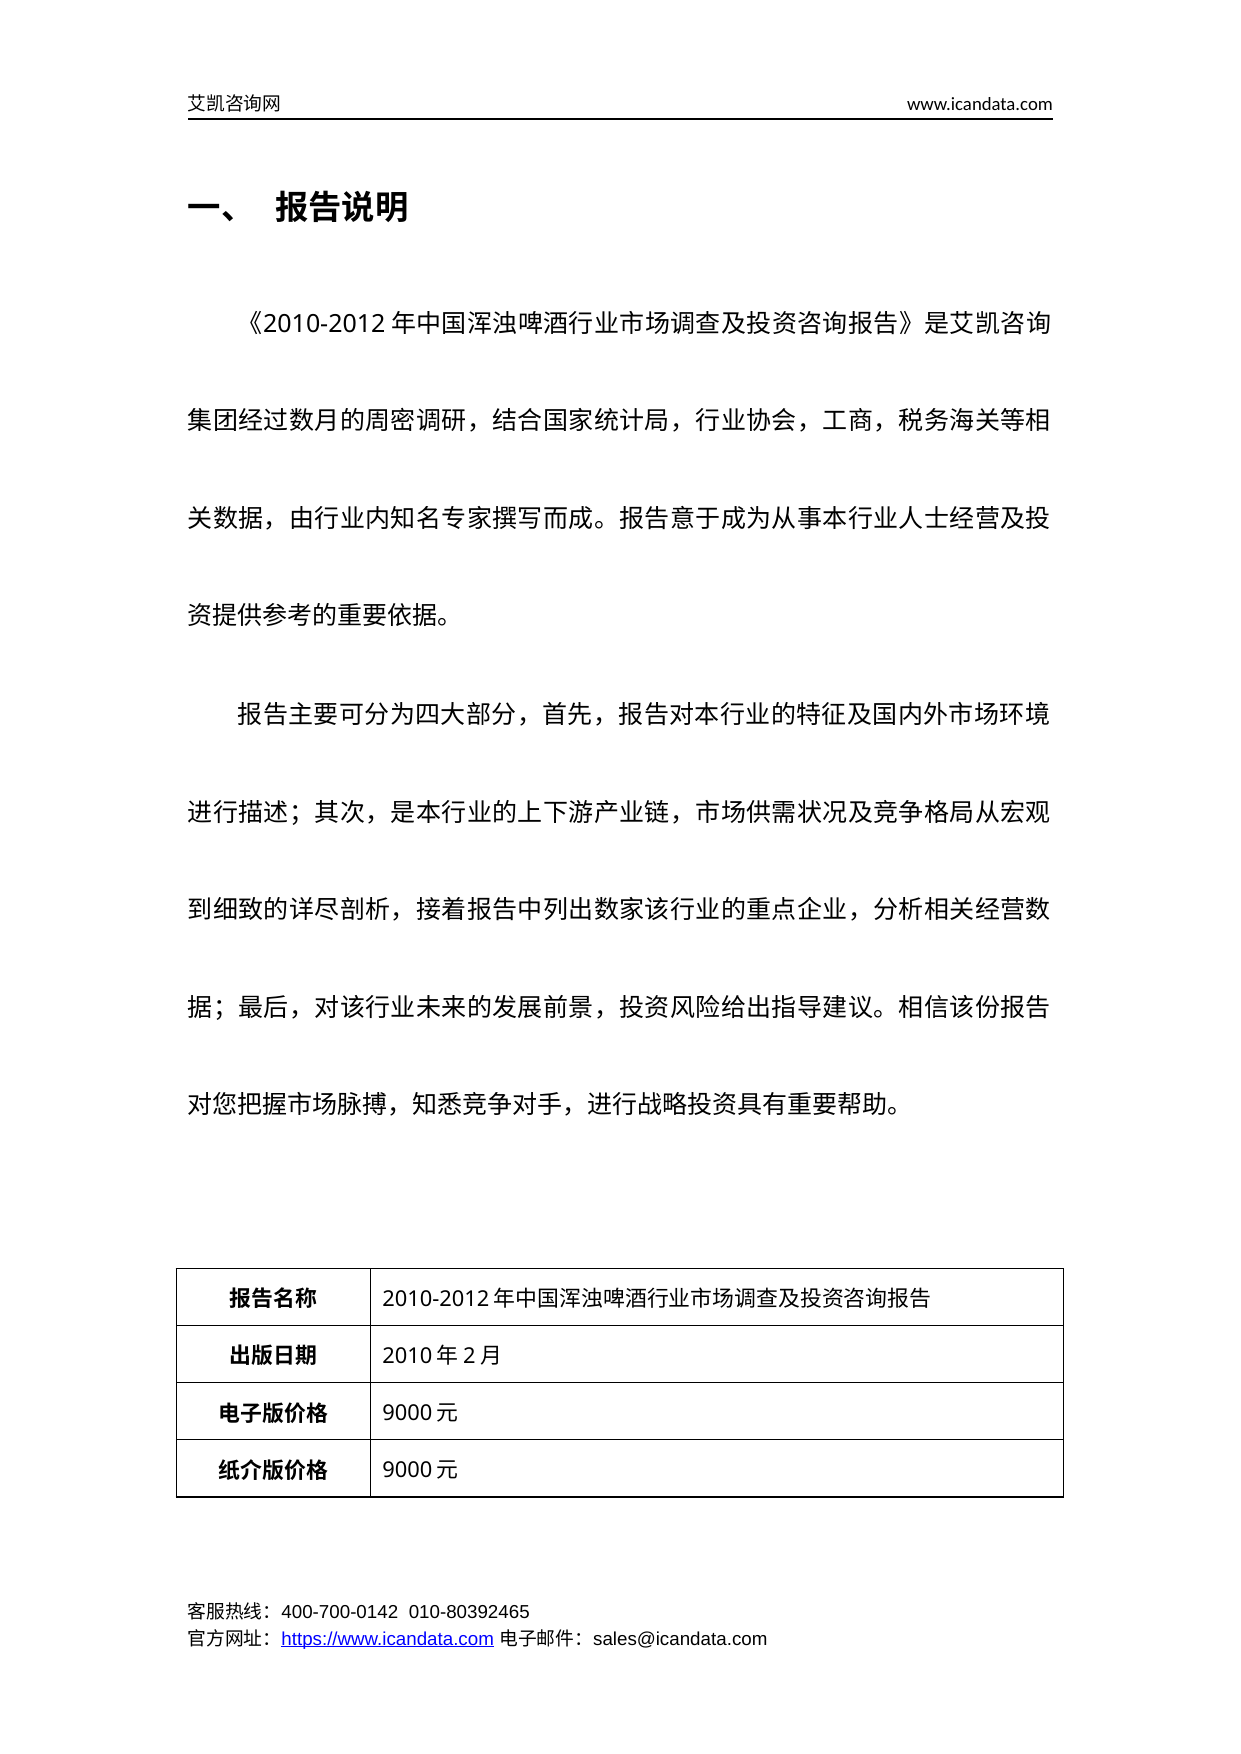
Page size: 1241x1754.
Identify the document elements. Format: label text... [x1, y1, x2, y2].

table_header 报告名称 [177, 1269, 370, 1325]
table_cell 出版日期 [177, 1326, 370, 1382]
subtitle 报告说明 [187, 172, 1053, 237]
table_cell 电子版价格 [177, 1383, 370, 1439]
text 报告主要可分为四大部分，首先，报告对本行业的特征及国内外市场环境进行描述；其次，是本行业的上下游产业链，市场供需状况及竞争格局从宏观到细致的详尽剖析，接着报告中列出数家该行业的重点企业，分析相关经营数据；最后，对该行业未来的发展前景，投资风险给出指导建议。相信该份报告对您把握市场脉搏，知悉竞争对手，进行战略投资具有重要帮助。 [187, 681, 1053, 1136]
table_cell 9000元 [371, 1383, 1063, 1439]
text 《2010-2012年中国浑浊啤酒行业市场调查及投资咨询报告》是艾凯咨询集团经过数月的周密调研，结合国家统计局，行业协会，工商，税务海关等相关数据，由行业内知名专家撰写而成。报告意于成为从事本行业人士经营及投资提供参考的重要依据。 [187, 289, 1053, 646]
table_header 2010-2012年中国浑浊啤酒行业市场调查及投资咨询报告 [371, 1269, 1063, 1325]
table_cell 2010年2月 [371, 1326, 1063, 1382]
table_cell 9000元 [371, 1440, 1063, 1496]
table_cell 纸介版价格 [177, 1440, 370, 1496]
